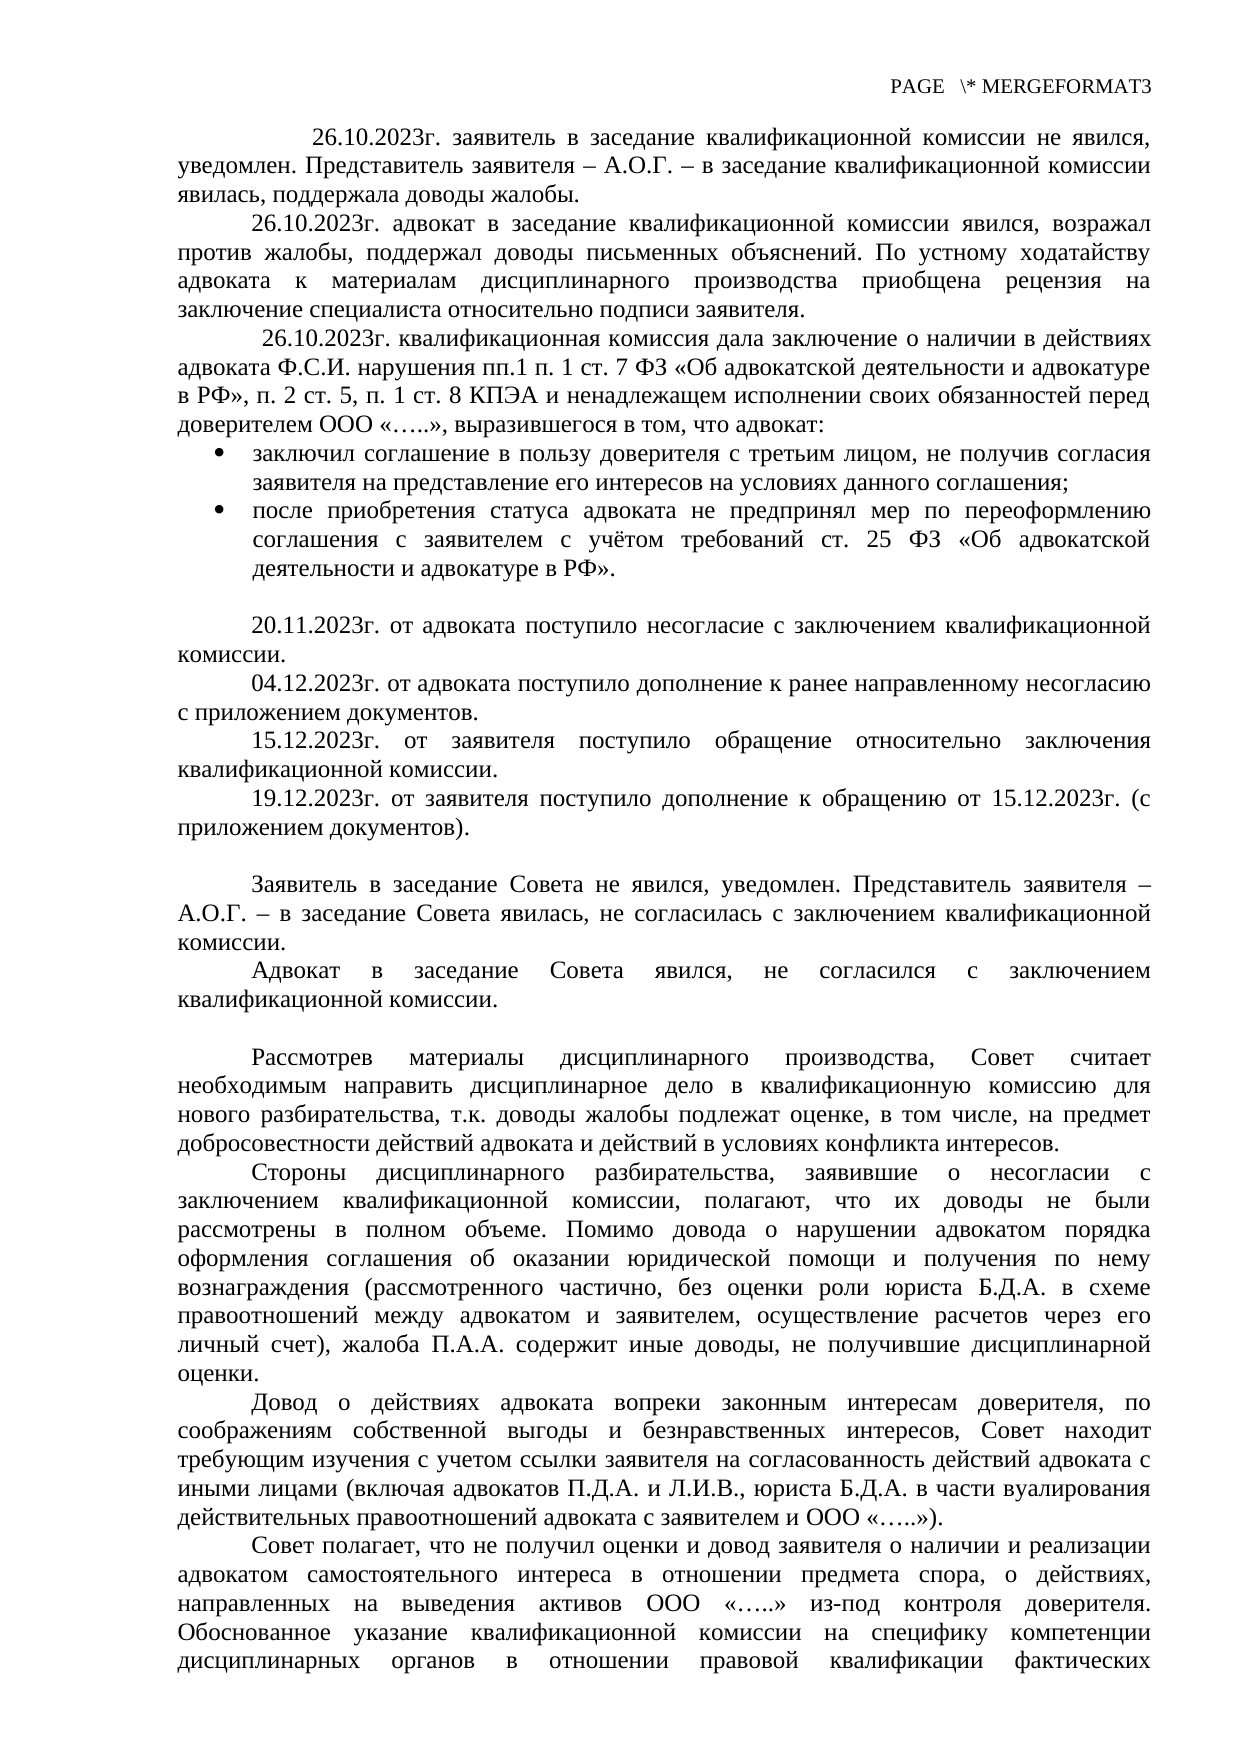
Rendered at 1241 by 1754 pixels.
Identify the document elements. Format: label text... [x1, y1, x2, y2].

text Стороны дисциплинарного разбирательства, заявившие о несогласии с заключением квалификационной комиссии, полагают, что их доводы не были рассмотрены в полном объеме. Помимо довода о нарушении адвокатом порядка оформления соглашения об оказании юридической помощи и получения по нему вознаграждения (рассмотренного частично, без оценки роли юриста Б.Д.А. в схеме правоотношений между адвокатом и заявителем, осуществление расчетов через его личный счет), жалоба П.А.А. содержит иные доводы, не получившие дисциплинарной оценки. [177, 1157, 1152, 1387]
text Довод о действиях адвоката вопреки законным интересам доверителя, по соображениям собственной выгоды и безнравственных интересов, Совет находит требующим изучения с учетом ссылки заявителя на согласованность действий адвоката с иными лицами (включая адвокатов П.Д.А. и Л.И.В., юриста Б.Д.А. в части вуалирования действительных правоотношений адвоката с заявителем и ООО «…..»). [177, 1387, 1152, 1531]
list заключил соглашение в пользу доверителя с третьим лицом, не получив согласия заявителя на представление его интересов на условиях данного соглашения; [215, 438, 1152, 496]
text 15.12.2023г. от заявителя поступило обращение относительно заключения квалификационной комиссии. [177, 726, 1152, 783]
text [177, 1531, 1152, 1674]
text Заявитель в заседание Совета не явился, уведомлен. Представитель заявителя – А.О.Г. – в заседание Совета явилась, не согласилась с заключением квалификационной комиссии. [177, 869, 1152, 956]
text 04.12.2023г. от адвоката поступило дополнение к ранее направленному несогласию с приложением документов. [177, 668, 1152, 726]
text Адвокат в заседание Совета явился, не согласился с заключением квалификационной комиссии. [177, 956, 1152, 1013]
list после приобретения статуса адвоката не предпринял мер по переоформлению соглашения с заявителем с учётом требований ст. 25 ФЗ «Об адвокатской деятельности и адвокатуре в РФ». [215, 496, 1152, 582]
text 20.11.2023г. от адвоката поступило несогласие с заключением квалификационной комиссии. [177, 611, 1152, 668]
text 26.10.2023г. квалификационная комиссия дала заключение о наличии в действиях адвоката Ф.С.И. нарушения пп.1 п. 1 ст. 7 ФЗ «Об адвокатской деятельности и адвокатуре в РФ», п. 2 ст. 5, п. 1 ст. 8 КПЭА и ненадлежащем исполнении своих обязанностей перед доверителем ООО «…..», выразившегося в том, что адвокат: [177, 323, 1152, 438]
text 26.10.2023г. адвокат в заседание квалификационной комиссии явился, возражал против жалобы, поддержал доводы письменных объяснений. По устному ходатайству адвоката к материалам дисциплинарного производства приобщена рецензия на заключение специалиста относительно подписи заявителя. [177, 208, 1152, 323]
text Рассмотрев материалы дисциплинарного производства, Совет считает необходимым направить дисциплинарное дело в квалификационную комиссию для нового разбирательства, т.к. доводы жалобы подлежат оценке, в том числе, на предмет добросовестности действий адвоката и действий в условиях конфликта интересов. [177, 1042, 1152, 1157]
text 19.12.2023г. от заявителя поступило дополнение к обращению от 15.12.2023г. (с приложением документов). [177, 783, 1152, 841]
text 26.10.2023г. заявитель в заседание квалификационной комиссии не явился, уведомлен. Представитель заявителя – А.О.Г. – в заседание квалификационной комиссии явилась, поддержала доводы жалобы. [177, 122, 1152, 208]
